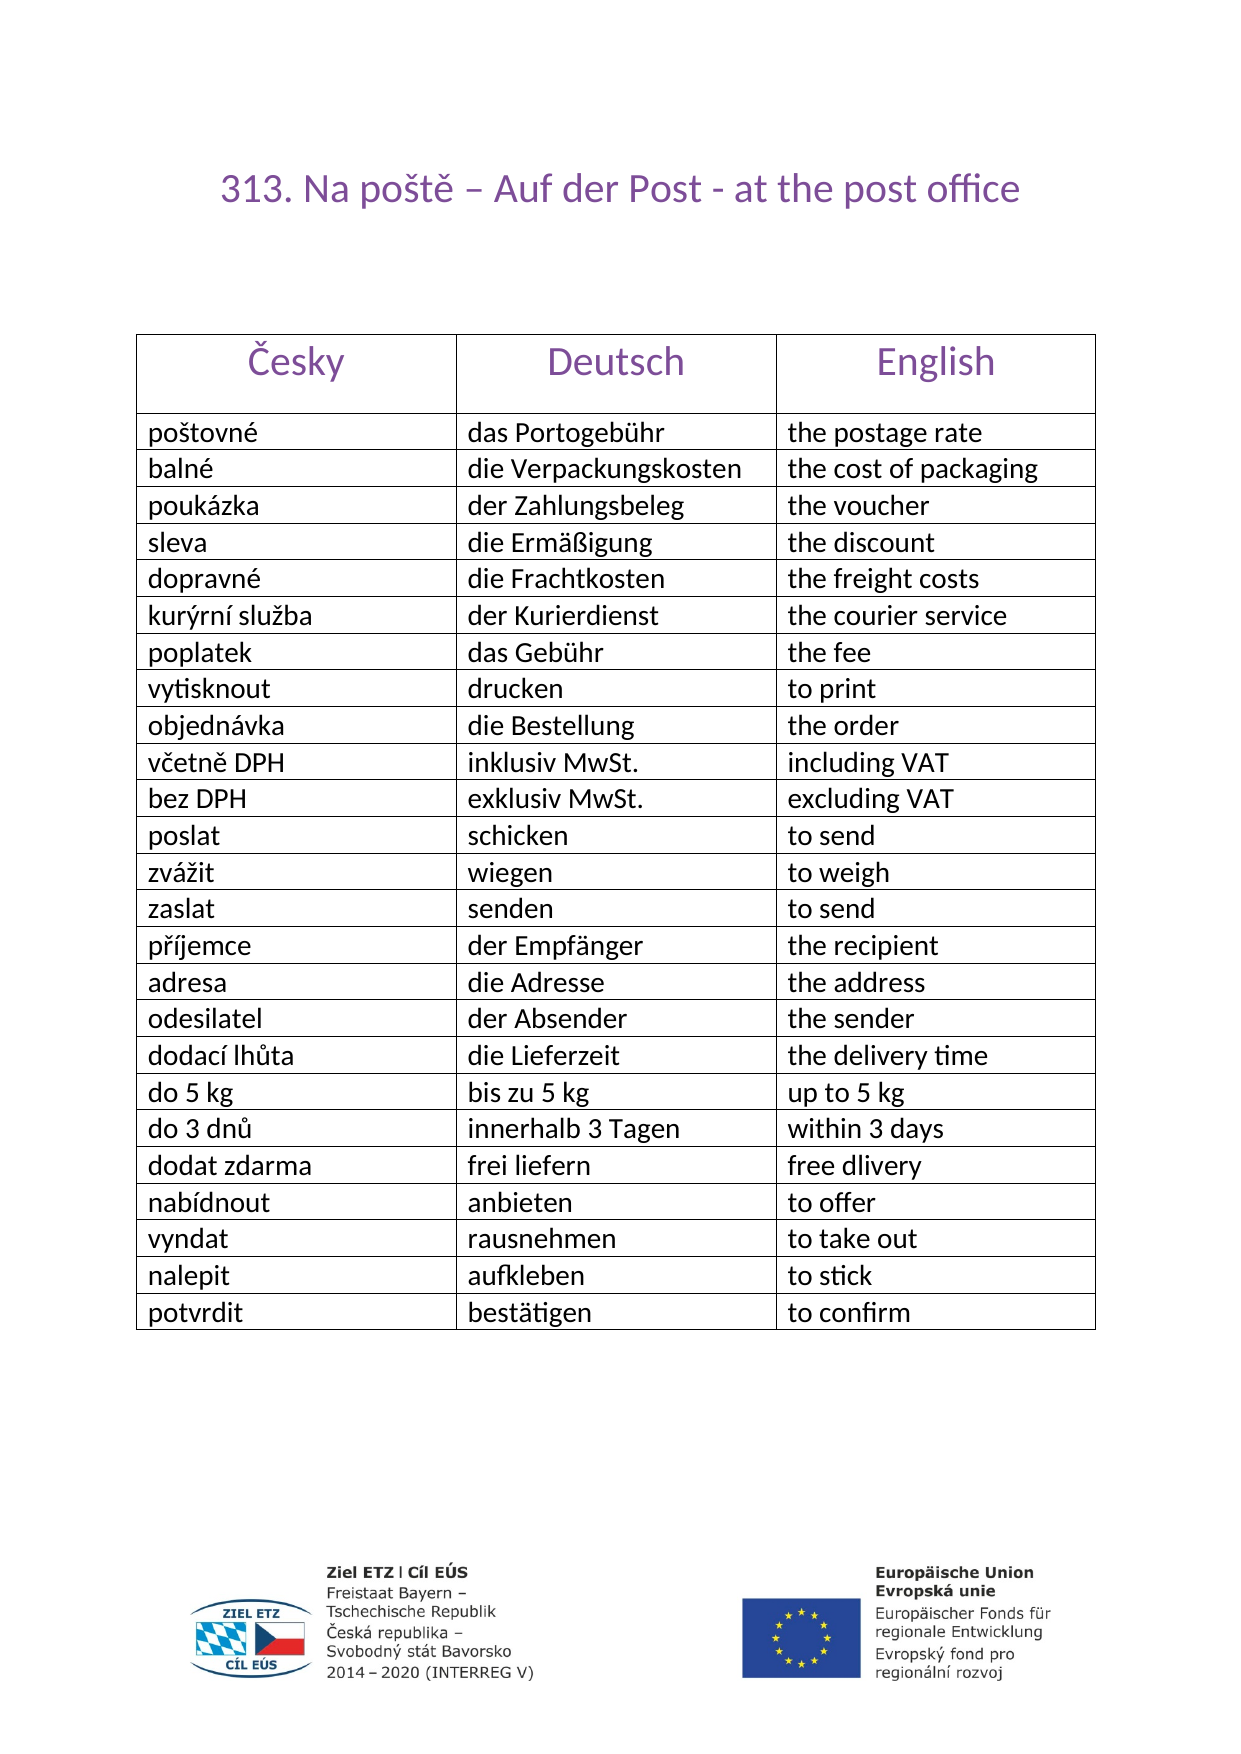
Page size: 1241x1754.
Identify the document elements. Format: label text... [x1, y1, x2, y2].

table_cell poštovné [137, 414, 456, 449]
table_cell příjemce [137, 927, 456, 963]
text 313. Na poště – Auf der Post - at the post office [148, 162, 1093, 213]
table_cell the delivery time [777, 1037, 1095, 1073]
table_cell aufkleben [457, 1257, 776, 1293]
table_cell the discount [777, 524, 1095, 559]
table_cell do 3 dnů [137, 1110, 456, 1146]
table_cell zvážit [137, 854, 456, 889]
table_cell to stick [777, 1257, 1095, 1293]
table_cell inklusiv MwSt. [457, 744, 776, 779]
table_cell die Lieferzeit [457, 1037, 776, 1073]
table_cell die Adresse [457, 964, 776, 999]
table_cell including VAT [777, 744, 1095, 779]
table_header English [777, 335, 1095, 413]
table_cell zaslat [137, 890, 456, 926]
table_cell kurýrní služba [137, 597, 456, 633]
table_cell within 3 days [777, 1110, 1095, 1146]
table_cell wiegen [457, 854, 776, 889]
table_cell to print [777, 670, 1095, 706]
table_cell die Frachtkosten [457, 560, 776, 596]
table_cell exklusiv MwSt. [457, 780, 776, 816]
table_cell adresa [137, 964, 456, 999]
table_cell vytisknout [137, 670, 456, 706]
table_cell excluding VAT [777, 780, 1095, 816]
table_cell to take out [777, 1220, 1095, 1256]
table_cell to confirm [777, 1294, 1095, 1329]
table_cell vyndat [137, 1220, 456, 1256]
table_cell balné [137, 450, 456, 486]
table_cell potvrdit [137, 1294, 456, 1329]
table_cell the freight costs [777, 560, 1095, 596]
table_cell the cost of packaging [777, 450, 1095, 486]
table_cell dodat zdarma [137, 1147, 456, 1183]
table_cell das Portogebühr [457, 414, 776, 449]
table_cell nalepit [137, 1257, 456, 1293]
table_cell der Absender [457, 1000, 776, 1036]
table_cell das Gebühr [457, 634, 776, 669]
table_cell poslat [137, 817, 456, 853]
table_cell the recipient [777, 927, 1095, 963]
table_cell objednávka [137, 707, 456, 743]
table_cell to weigh [777, 854, 1095, 889]
table_header Česky [137, 335, 456, 413]
table_cell anbieten [457, 1184, 776, 1219]
table_cell free dlivery [777, 1147, 1095, 1183]
table_cell schicken [457, 817, 776, 853]
table_cell frei liefern [457, 1147, 776, 1183]
table_cell dopravné [137, 560, 456, 596]
table_cell der Zahlungsbeleg [457, 487, 776, 523]
table_cell the order [777, 707, 1095, 743]
table_cell die Bestellung [457, 707, 776, 743]
table_header Deutsch [457, 335, 776, 413]
table_cell bis zu 5 kg [457, 1074, 776, 1109]
table_cell the postage rate [777, 414, 1095, 449]
table_cell to send [777, 890, 1095, 926]
table_cell nabídnout [137, 1184, 456, 1219]
table_cell die Ermäßigung [457, 524, 776, 559]
picture [189, 1562, 1051, 1681]
table_cell to send [777, 817, 1095, 853]
table_cell senden [457, 890, 776, 926]
table_cell sleva [137, 524, 456, 559]
table_cell drucken [457, 670, 776, 706]
table_cell bez DPH [137, 780, 456, 816]
table_cell the fee [777, 634, 1095, 669]
table_cell innerhalb 3 Tagen [457, 1110, 776, 1146]
table_cell poukázka [137, 487, 456, 523]
table_cell včetně DPH [137, 744, 456, 779]
table_cell die Verpackungskosten [457, 450, 776, 486]
table_cell poplatek [137, 634, 456, 669]
table_cell der Empfänger [457, 927, 776, 963]
table_cell up to 5 kg [777, 1074, 1095, 1109]
table_cell rausnehmen [457, 1220, 776, 1256]
table_cell the address [777, 964, 1095, 999]
table_cell do 5 kg [137, 1074, 456, 1109]
table_cell dodací lhůta [137, 1037, 456, 1073]
table_cell the sender [777, 1000, 1095, 1036]
table_cell odesilatel [137, 1000, 456, 1036]
table_cell the voucher [777, 487, 1095, 523]
table_cell to offer [777, 1184, 1095, 1219]
table_cell bestätigen [457, 1294, 776, 1329]
table_cell der Kurierdienst [457, 597, 776, 633]
table_cell the courier service [777, 597, 1095, 633]
